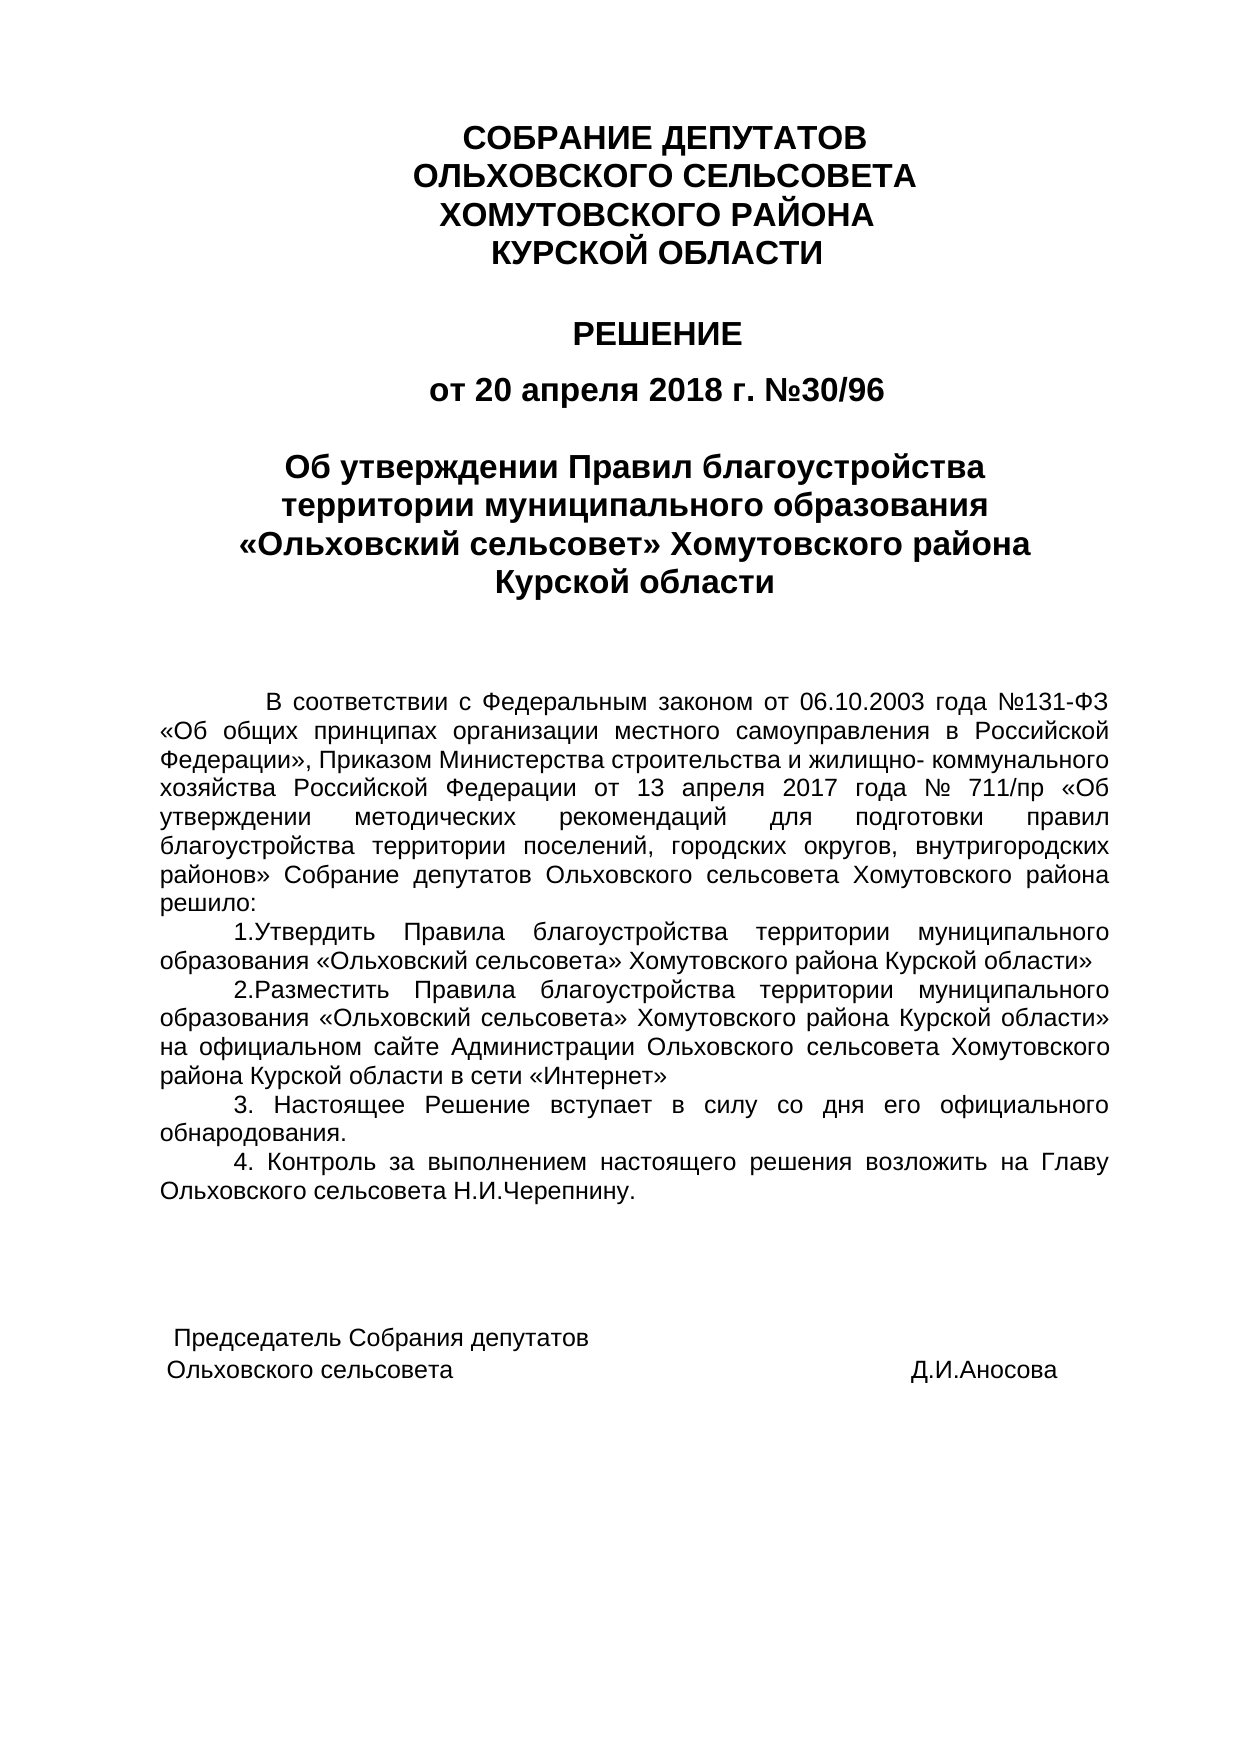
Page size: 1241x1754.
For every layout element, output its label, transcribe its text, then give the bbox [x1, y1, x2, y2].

text «Ольховский сельсовет» Хомутовского района [159, 524, 1110, 562]
text Ольховского сельсовета Д.И.Аносова [159, 1354, 1110, 1383]
text КУРСКОЙ ОБЛАСТИ [159, 233, 1110, 272]
text территории муниципального образования [159, 486, 1110, 524]
text В соответствии с Федеральным законом от 06.10.2003 года №131-ФЗ «Об общих принципах организации местного самоуправления в Российской Федерации», Приказом Министерства строительства и жилищно- коммунального хозяйства Российской Федерации от 13 апреля 2017 года № 711/пр «Об утверждении методических рекомендаций для подготовки правил благоустройства территории поселений, городских округов, внутригородских районов» Собрание депутатов Ольховского сельсовета Хомутовского района решило: [159, 687, 1110, 917]
text 4. Контроль за выполнением настоящего решения возложить на Главу Ольховского сельсовета Н.И.Черепнину. [159, 1147, 1110, 1204]
text ХОМУТОВСКОГО РАЙОНА [159, 195, 1110, 233]
subtitle СОБРАНИЕ ДЕПУТАТОВ [219, 118, 1110, 157]
text 3. Настоящее Решение вступает в силу со дня его официального обнародования. [159, 1089, 1110, 1147]
text Об утверждении Правил благоустройства [159, 447, 1110, 486]
subtitle РЕШЕНИЕ [204, 313, 1110, 352]
text 1.Утвердить Правила благоустройства территории муниципального образования «Ольховский сельсовета» Хомутовского района Курской области» [159, 917, 1110, 974]
text от 20 апреля 2018 г. №30/96 [159, 370, 1110, 409]
text Председатель Собрания депутатов [159, 1323, 1110, 1351]
subtitle ОЛЬХОВСКОГО СЕЛЬСОВЕТА [219, 157, 1110, 195]
text Курской области [159, 562, 1110, 601]
text 2.Разместить Правила благоустройства территории муниципального образования «Ольховский сельсовета» Хомутовского района Курской области» на официальном сайте Администрации Ольховского сельсовета Хомутовского района Курской области в сети «Интернет» [159, 974, 1110, 1089]
